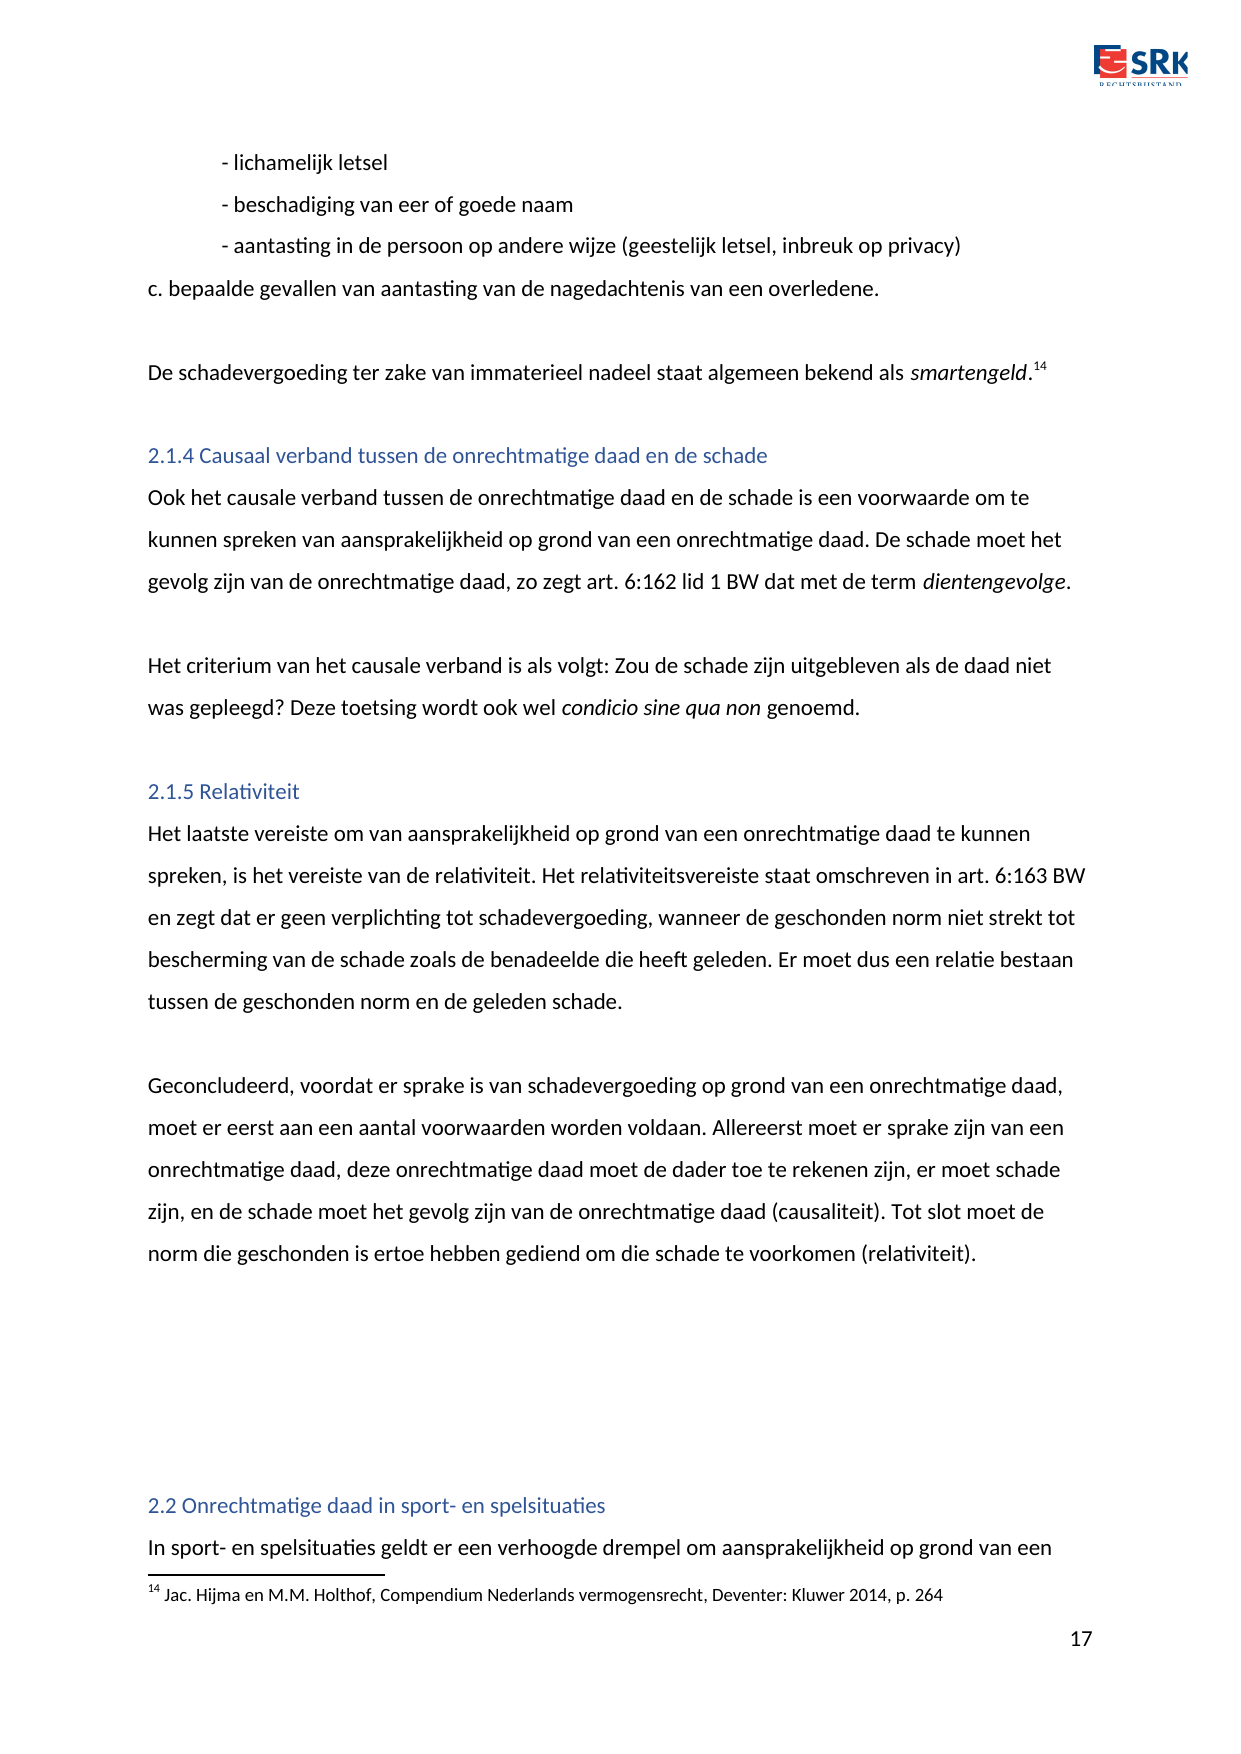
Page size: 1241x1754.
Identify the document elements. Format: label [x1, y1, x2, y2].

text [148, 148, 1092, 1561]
picture [1094, 45, 1188, 86]
